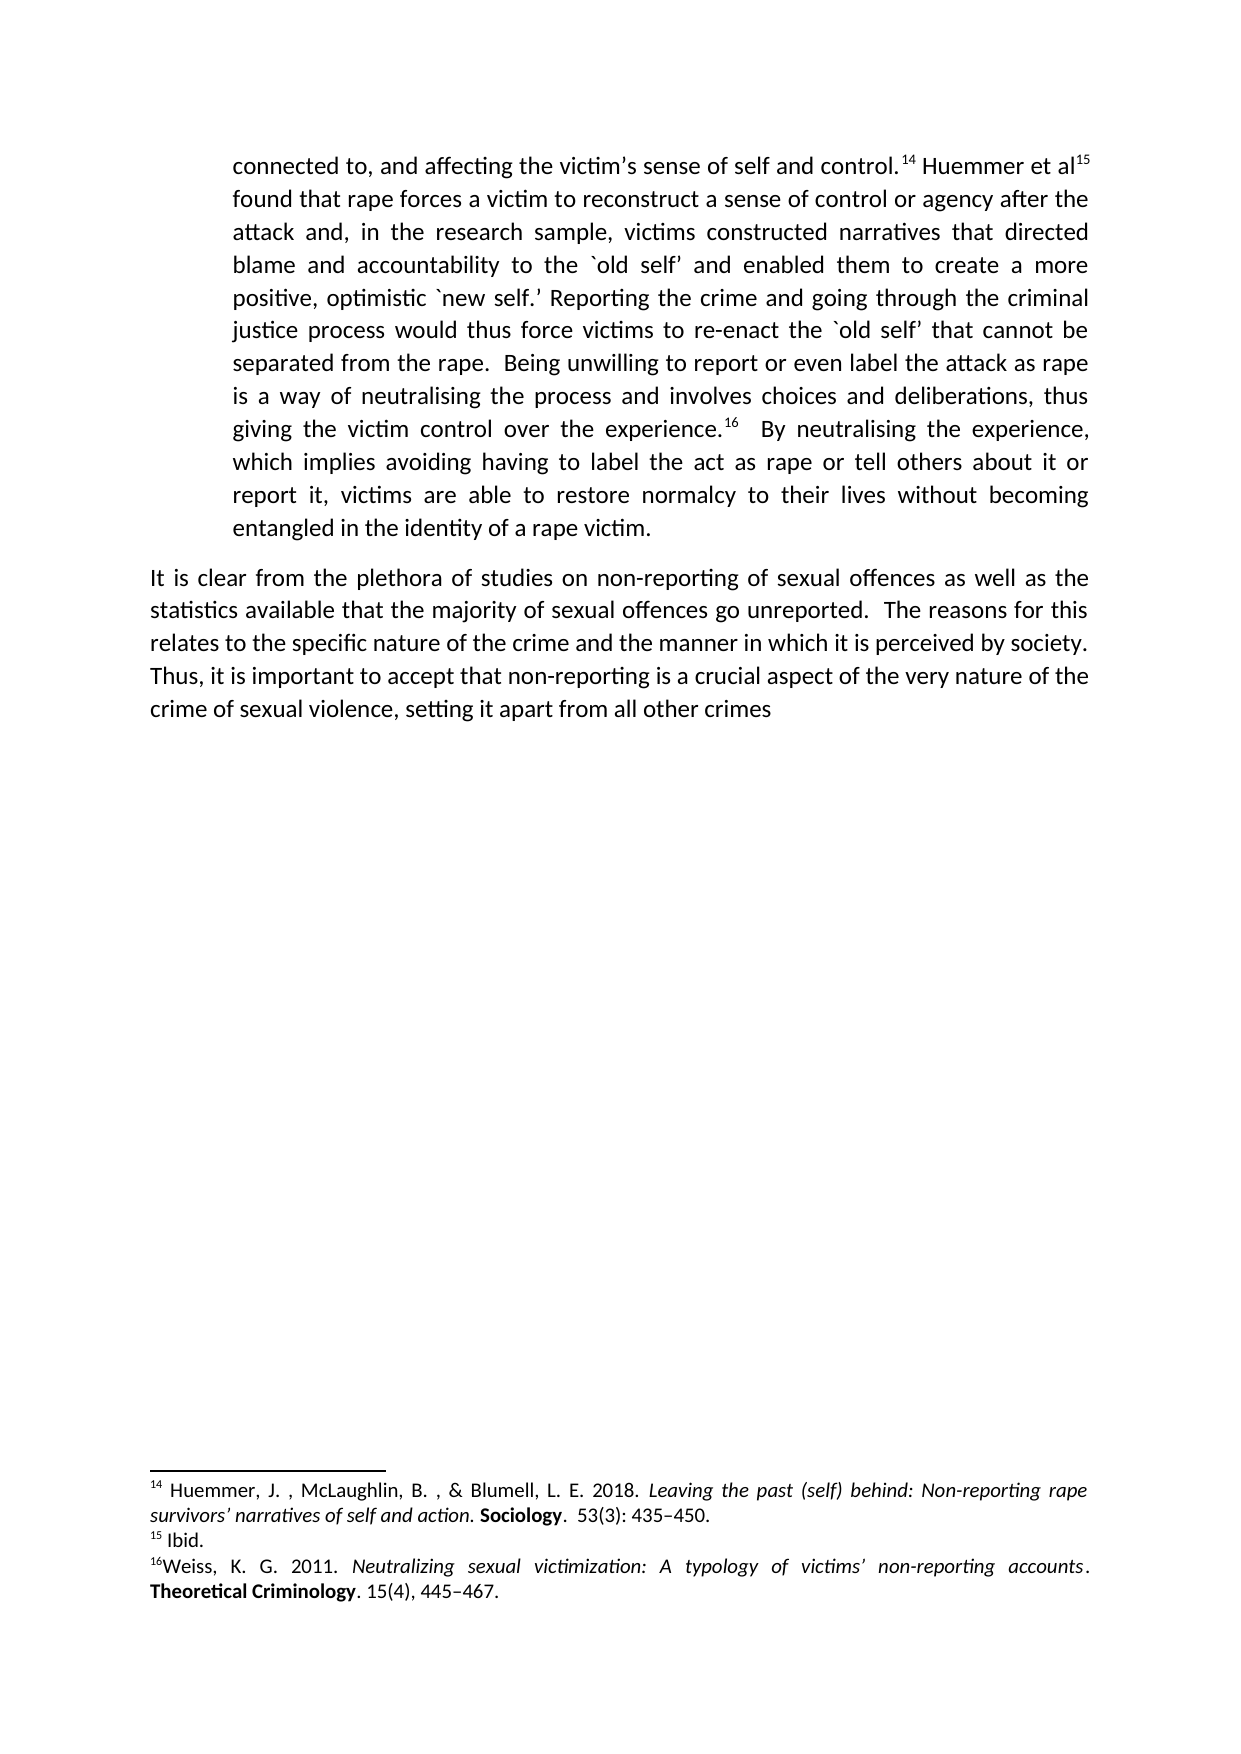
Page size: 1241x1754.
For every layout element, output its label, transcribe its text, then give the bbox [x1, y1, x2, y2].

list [187, 150, 1090, 543]
text It is clear from the plethora of studies on non-reporting of sexual offences as well as the statistics available that the majority of sexual offences go unreported. The reasons for this relates to the specific nature of the crime and the manner in which it is perceived by society. Thus, it is important to accept that non-reporting is a crucial aspect of the very nature of the crime of sexual violence, setting it apart from all other crimes [150, 562, 1090, 724]
